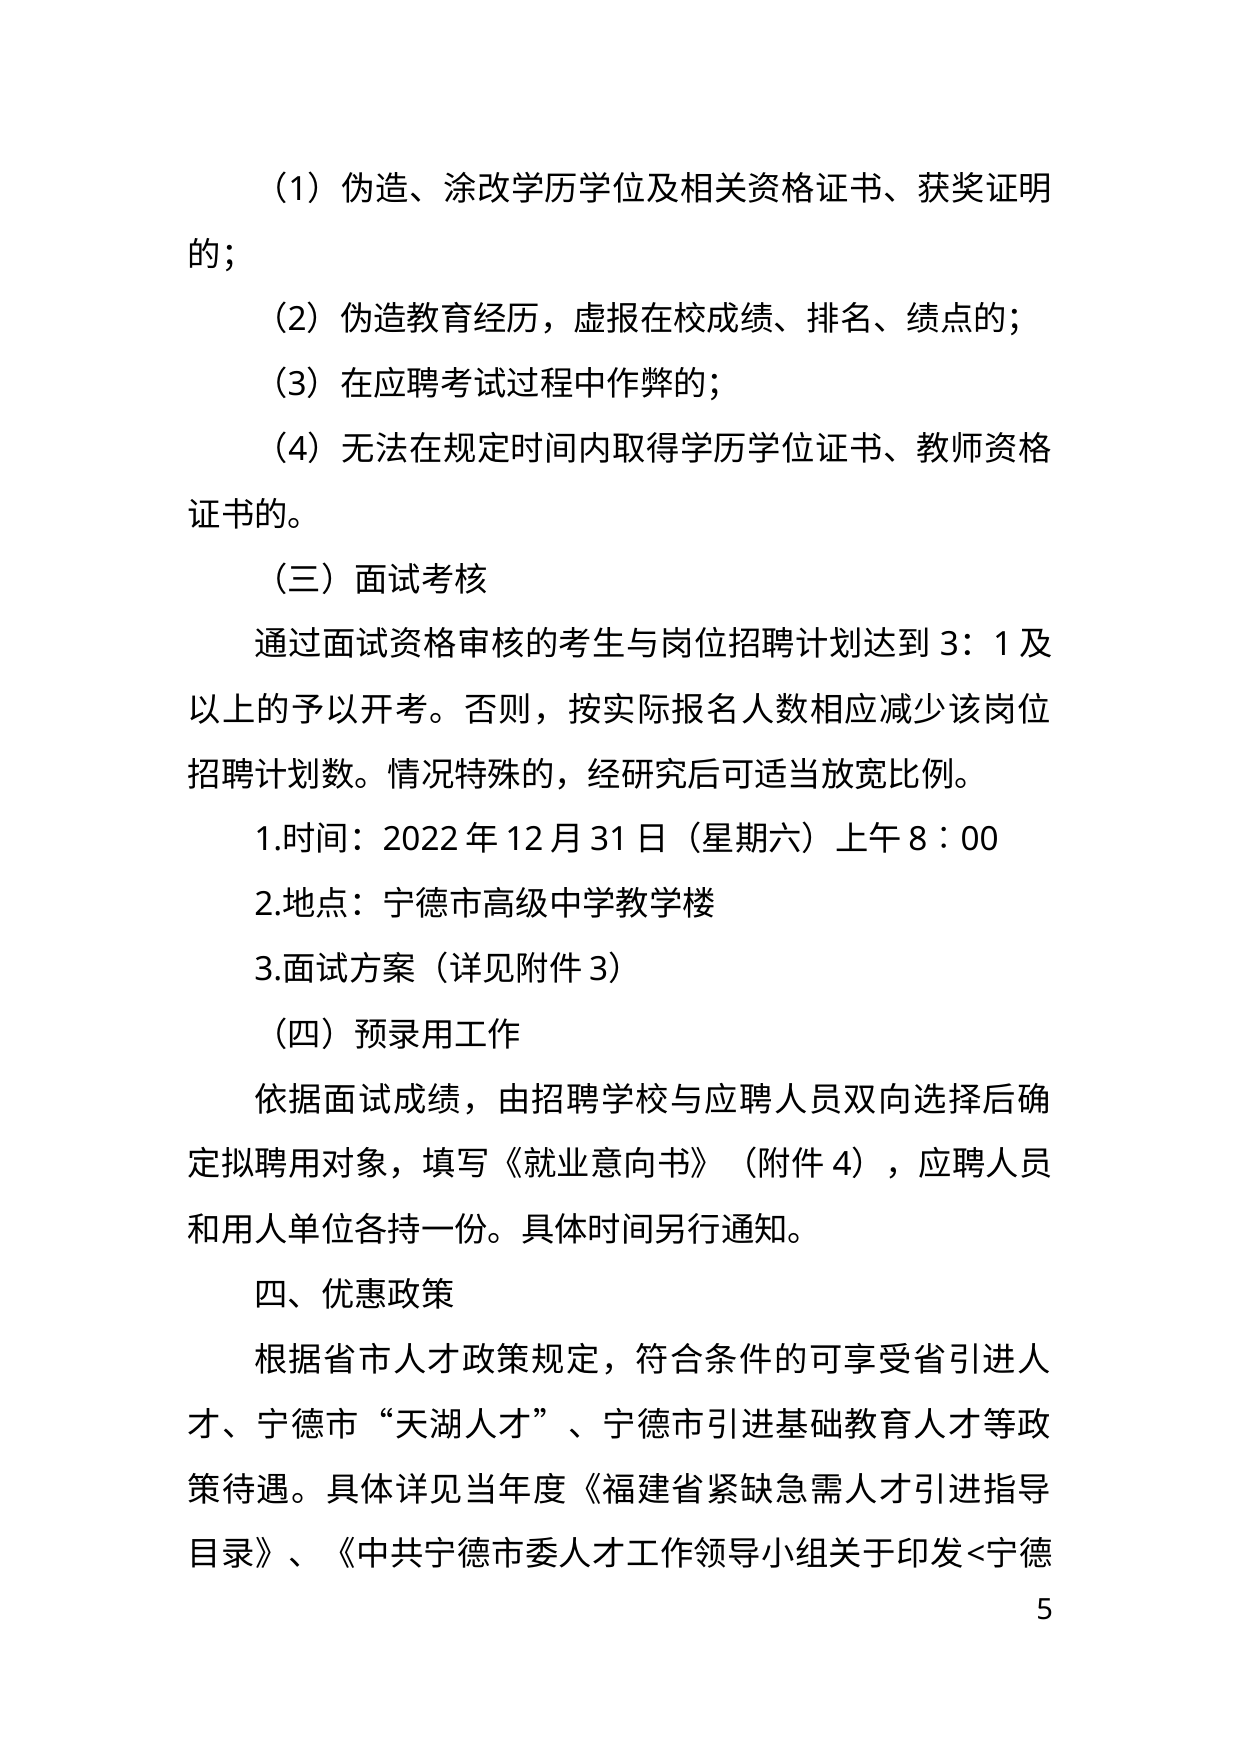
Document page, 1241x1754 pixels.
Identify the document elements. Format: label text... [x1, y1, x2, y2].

text （3）在应聘考试过程中作弊的； [187, 349, 1053, 414]
text （四）预录用工作 [187, 999, 1053, 1064]
text （1）伪造、涂改学历学位及相关资格证书、获奖证明的； [187, 154, 1053, 284]
text 四、优惠政策 [187, 1259, 1053, 1324]
text 通过面试资格审核的考生与岗位招聘计划达到3：1及以上的予以开考。否则，按实际报名人数相应减少该岗位招聘计划数。情况特殊的，经研究后可适当放宽比例。 [187, 609, 1053, 804]
text 3.面试方案（详见附件3） [187, 934, 1053, 999]
text 1.时间：2022年12月31日（星期六）上午8︰00 [187, 804, 1053, 869]
text （2）伪造教育经历，虚报在校成绩、排名、绩点的； [187, 284, 1053, 349]
text （三）面试考核 [187, 544, 1053, 609]
text 依据面试成绩，由招聘学校与应聘人员双向选择后确定拟聘用对象，填写《就业意向书》（附件4），应聘人员和用人单位各持一份。具体时间另行通知。 [187, 1064, 1053, 1259]
text （4）无法在规定时间内取得学历学位证书、教师资格证书的。 [187, 414, 1053, 544]
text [187, 1324, 1053, 1584]
text 2.地点：宁德市高级中学教学楼 [187, 869, 1053, 934]
